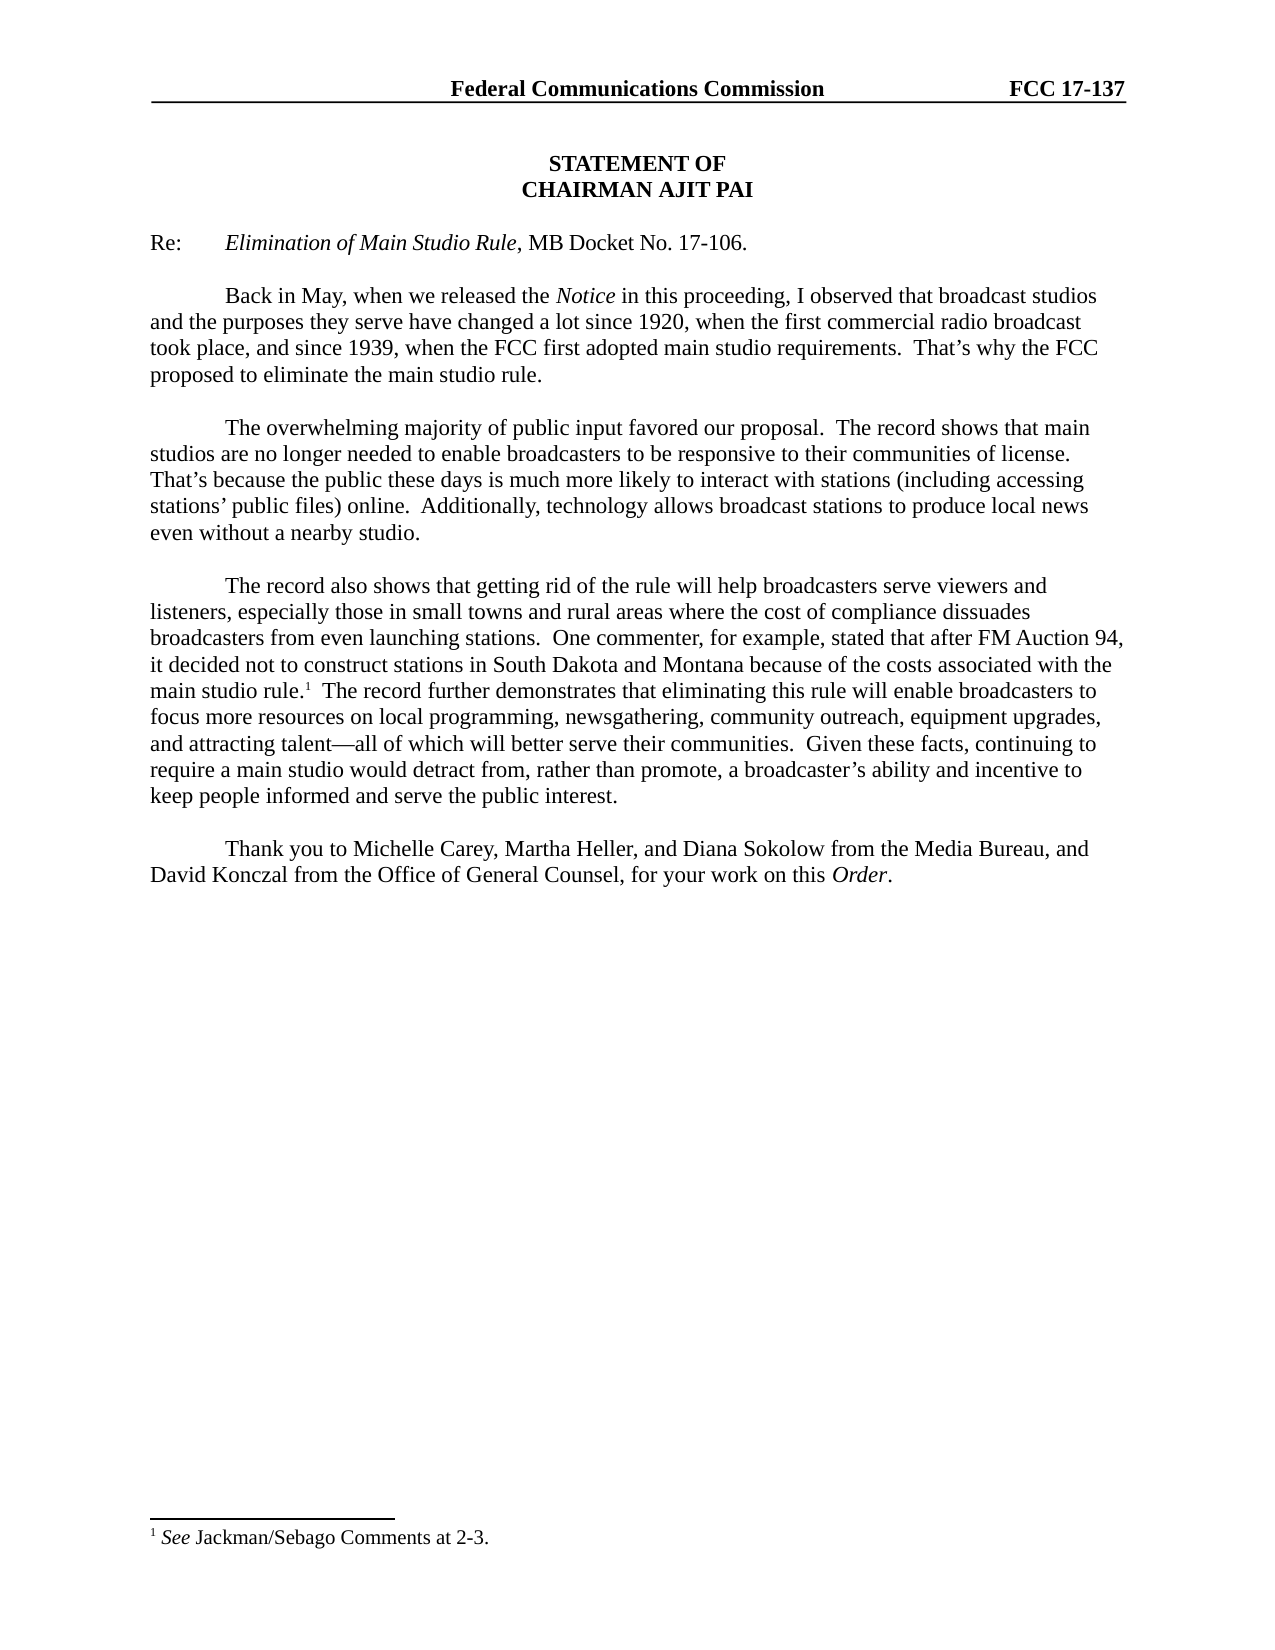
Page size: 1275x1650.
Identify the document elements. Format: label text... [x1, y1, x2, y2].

text Chairman AJIT PAI [150, 176, 1125, 203]
text Back in May, when we released the Notice in this proceeding, I observed that broadcast studios and the purposes they serve have changed a lot since 1920, when the first commercial radio broadcast took place, and since 1939, when the FCC first adopted main studio requirements. That’s why the FCC proposed to eliminate the main studio rule. [150, 282, 1125, 387]
text Statement of [150, 150, 1125, 176]
text Thank you to Michelle Carey, Martha Heller, and Diana Sokolow from the Media Bureau, and David Konczal from the Office of General Counsel, for your work on this Order. [150, 835, 1125, 888]
text Re: Elimination of Main Studio Rule, MB Docket No. 17-106. [150, 229, 1125, 255]
text The record also shows that getting rid of the rule will help broadcasters serve viewers and listeners, especially those in small towns and rural areas where the cost of compliance dissuades broadcasters from even launching stations. One commenter, for example, stated that after FM Auction 94, it decided not to construct stations in South Dakota and Montana because of the costs associated with the main studio rule. The record further demonstrates that eliminating this rule will enable broadcasters to focus more resources on local programming, newsgathering, community outreach, equipment upgrades, and attracting talent—all of which will better serve their communities. Given these facts, continuing to require a main studio would detract from, rather than promote, a broadcaster’s ability and incentive to keep people informed and serve the public interest. [150, 572, 1125, 809]
text The overwhelming majority of public input favored our proposal. The record shows that main studios are no longer needed to enable broadcasters to be responsive to their communities of license. That’s because the public these days is much more likely to interact with stations (including accessing stations’ public files) online. Additionally, technology allows broadcast stations to produce local news even without a nearby studio. [150, 413, 1125, 545]
